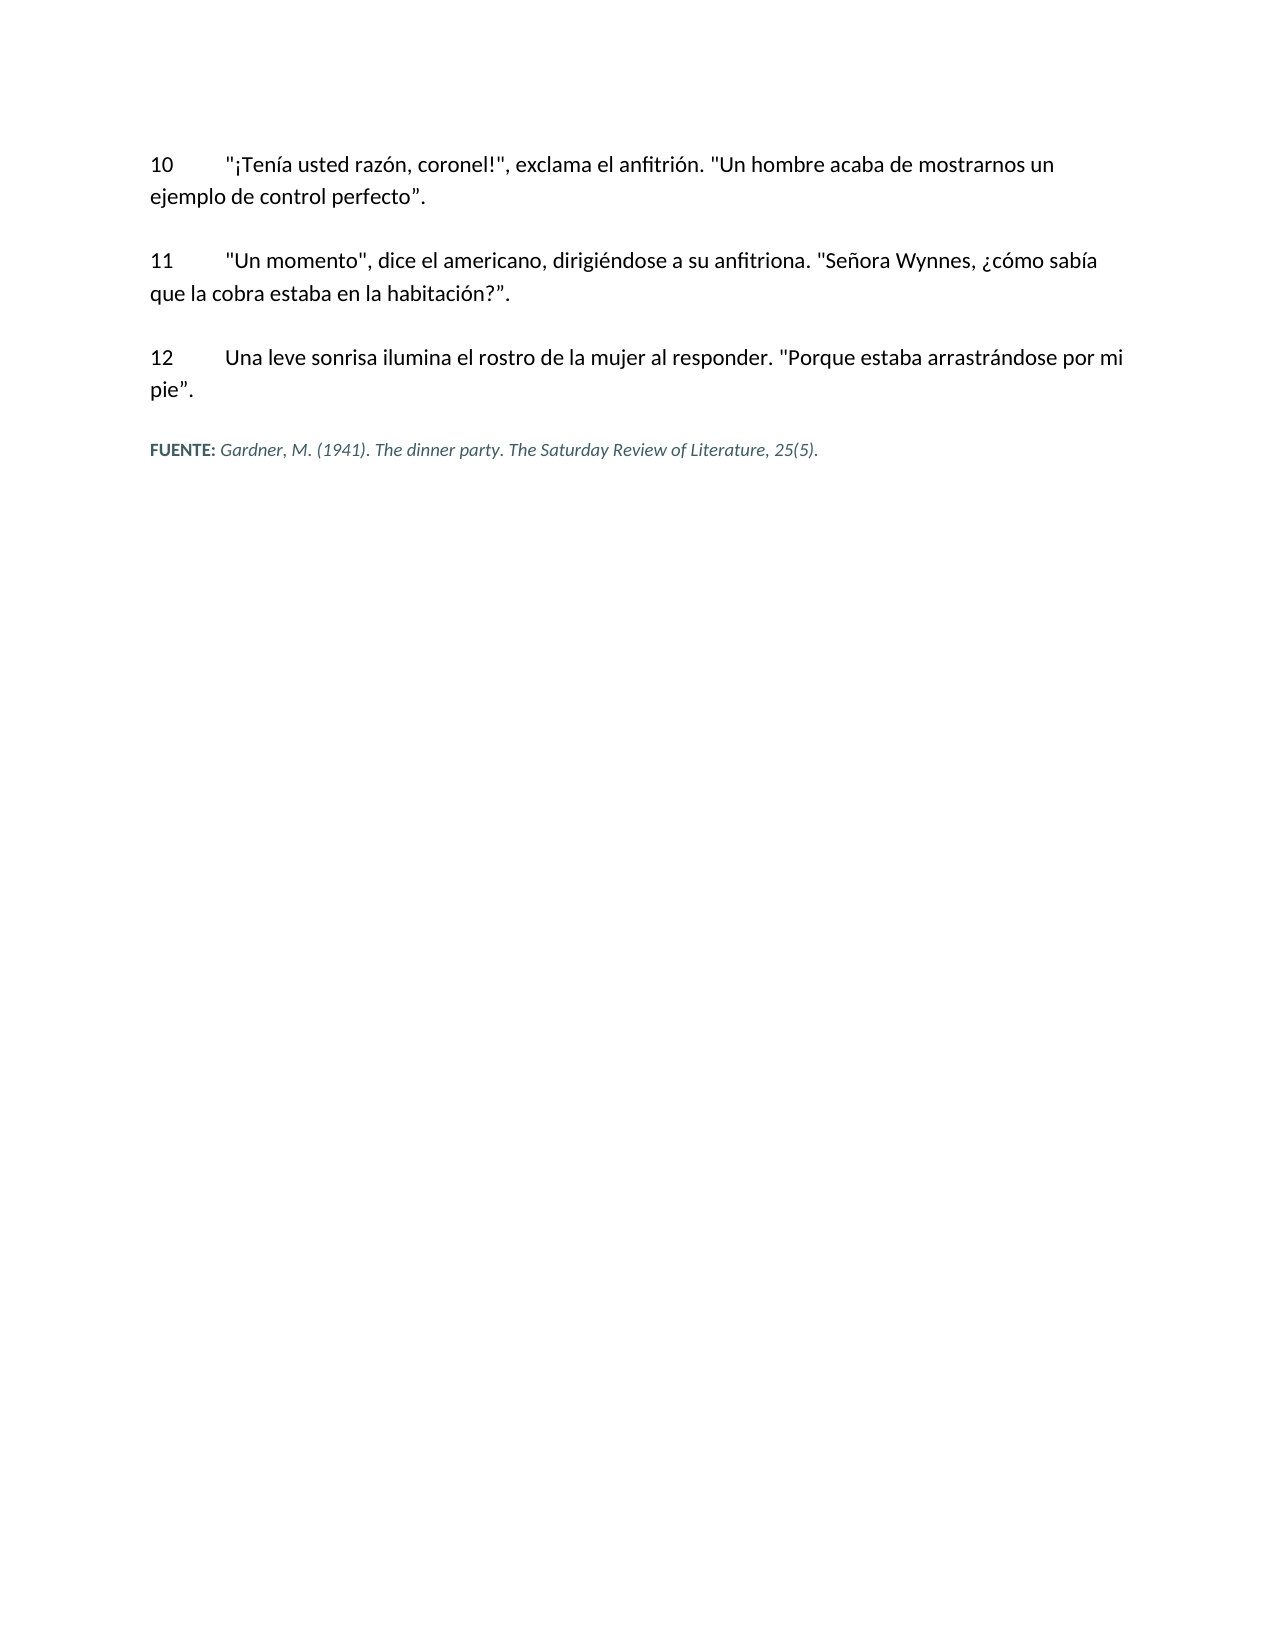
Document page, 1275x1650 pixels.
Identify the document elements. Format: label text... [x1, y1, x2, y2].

text 10 "¡Tenía usted razón, coronel!", exclama el anfitrión. "Un hombre acaba de mostrarnos un ejemplo de control perfecto”. [150, 150, 1125, 210]
text 12 Una leve sonrisa ilumina el rostro de la mujer al responder. "Porque estaba arrastrándose por mi pie”. [150, 343, 1125, 403]
text FUENTE: Gardner, M. (1941). The dinner party. The Saturday Review of Literature, 25(5). [150, 438, 1125, 461]
text 11 "Un momento", dice el americano, dirigiéndose a su anfitriona. "Señora Wynnes, ¿cómo sabía que la cobra estaba en la habitación?”. [150, 247, 1125, 307]
